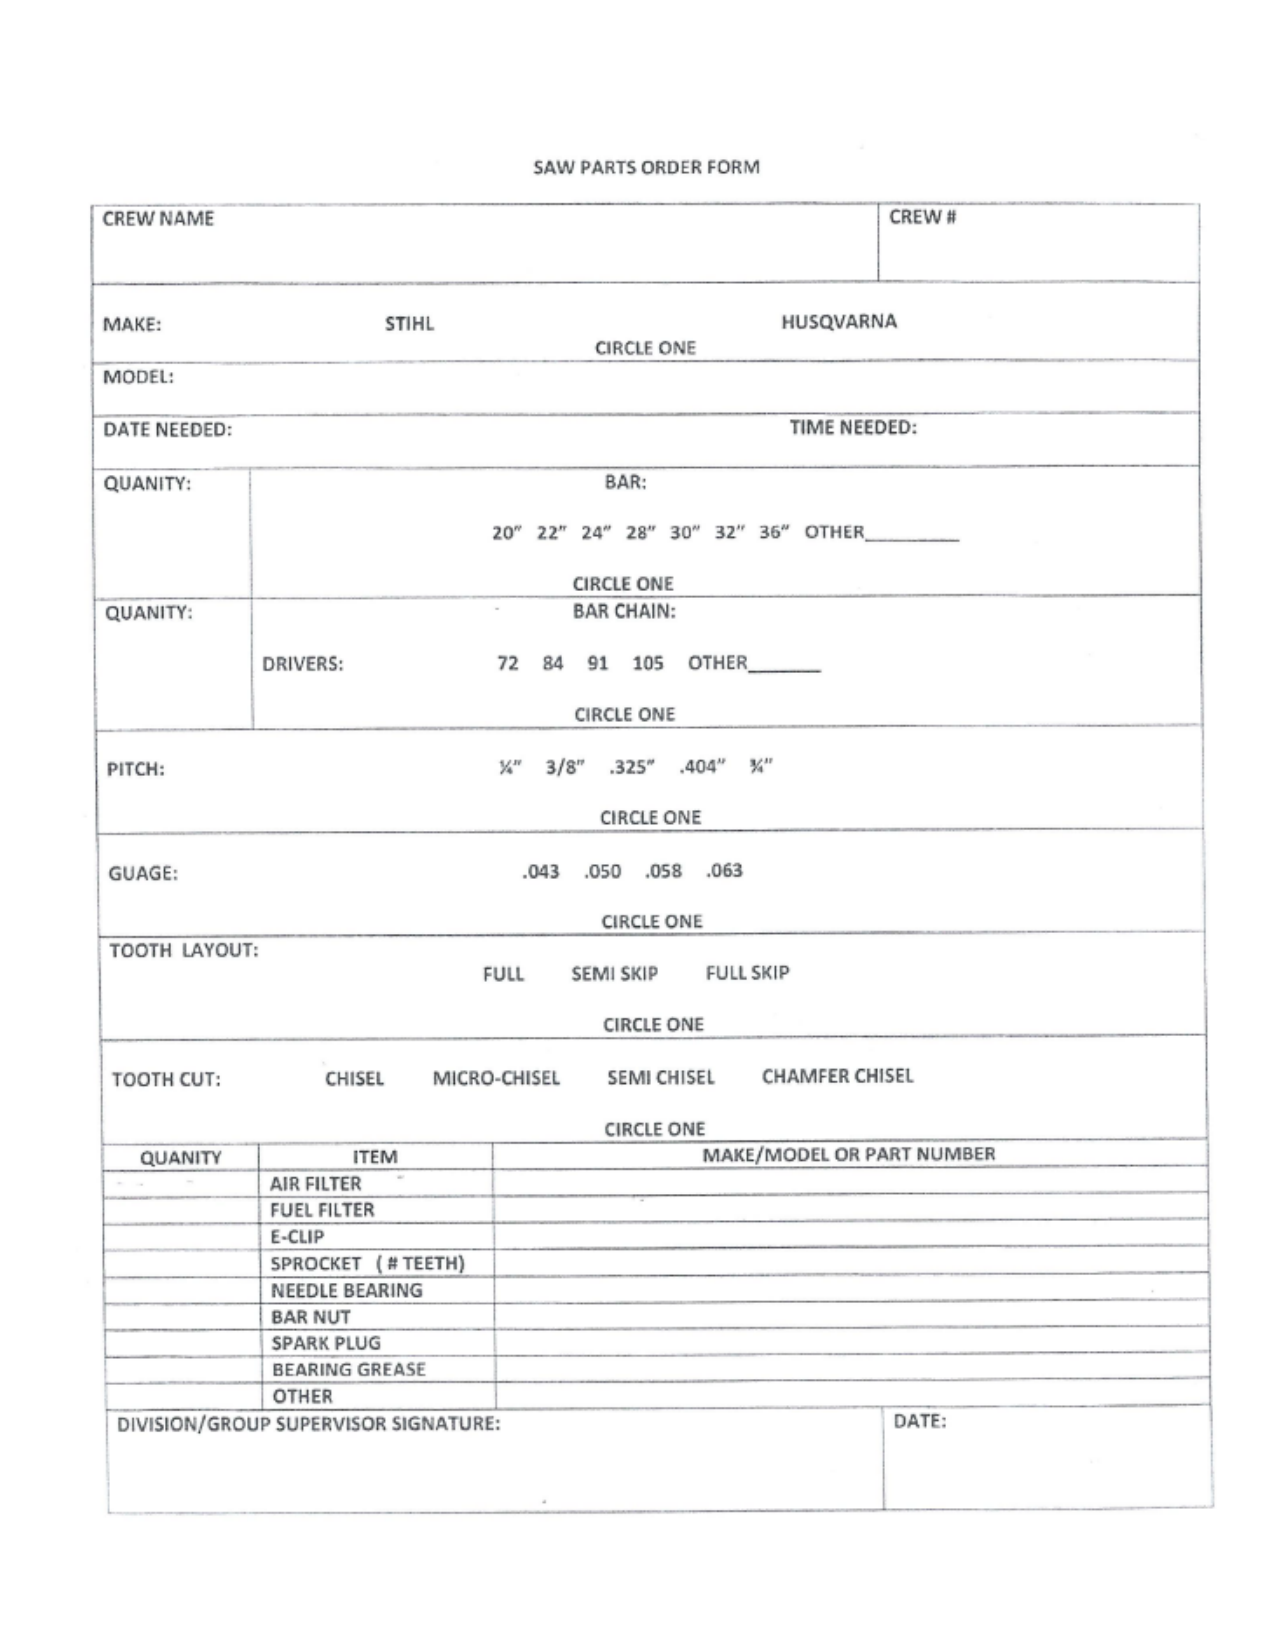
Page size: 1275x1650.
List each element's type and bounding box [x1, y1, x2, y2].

picture [75, 118, 1227, 1556]
